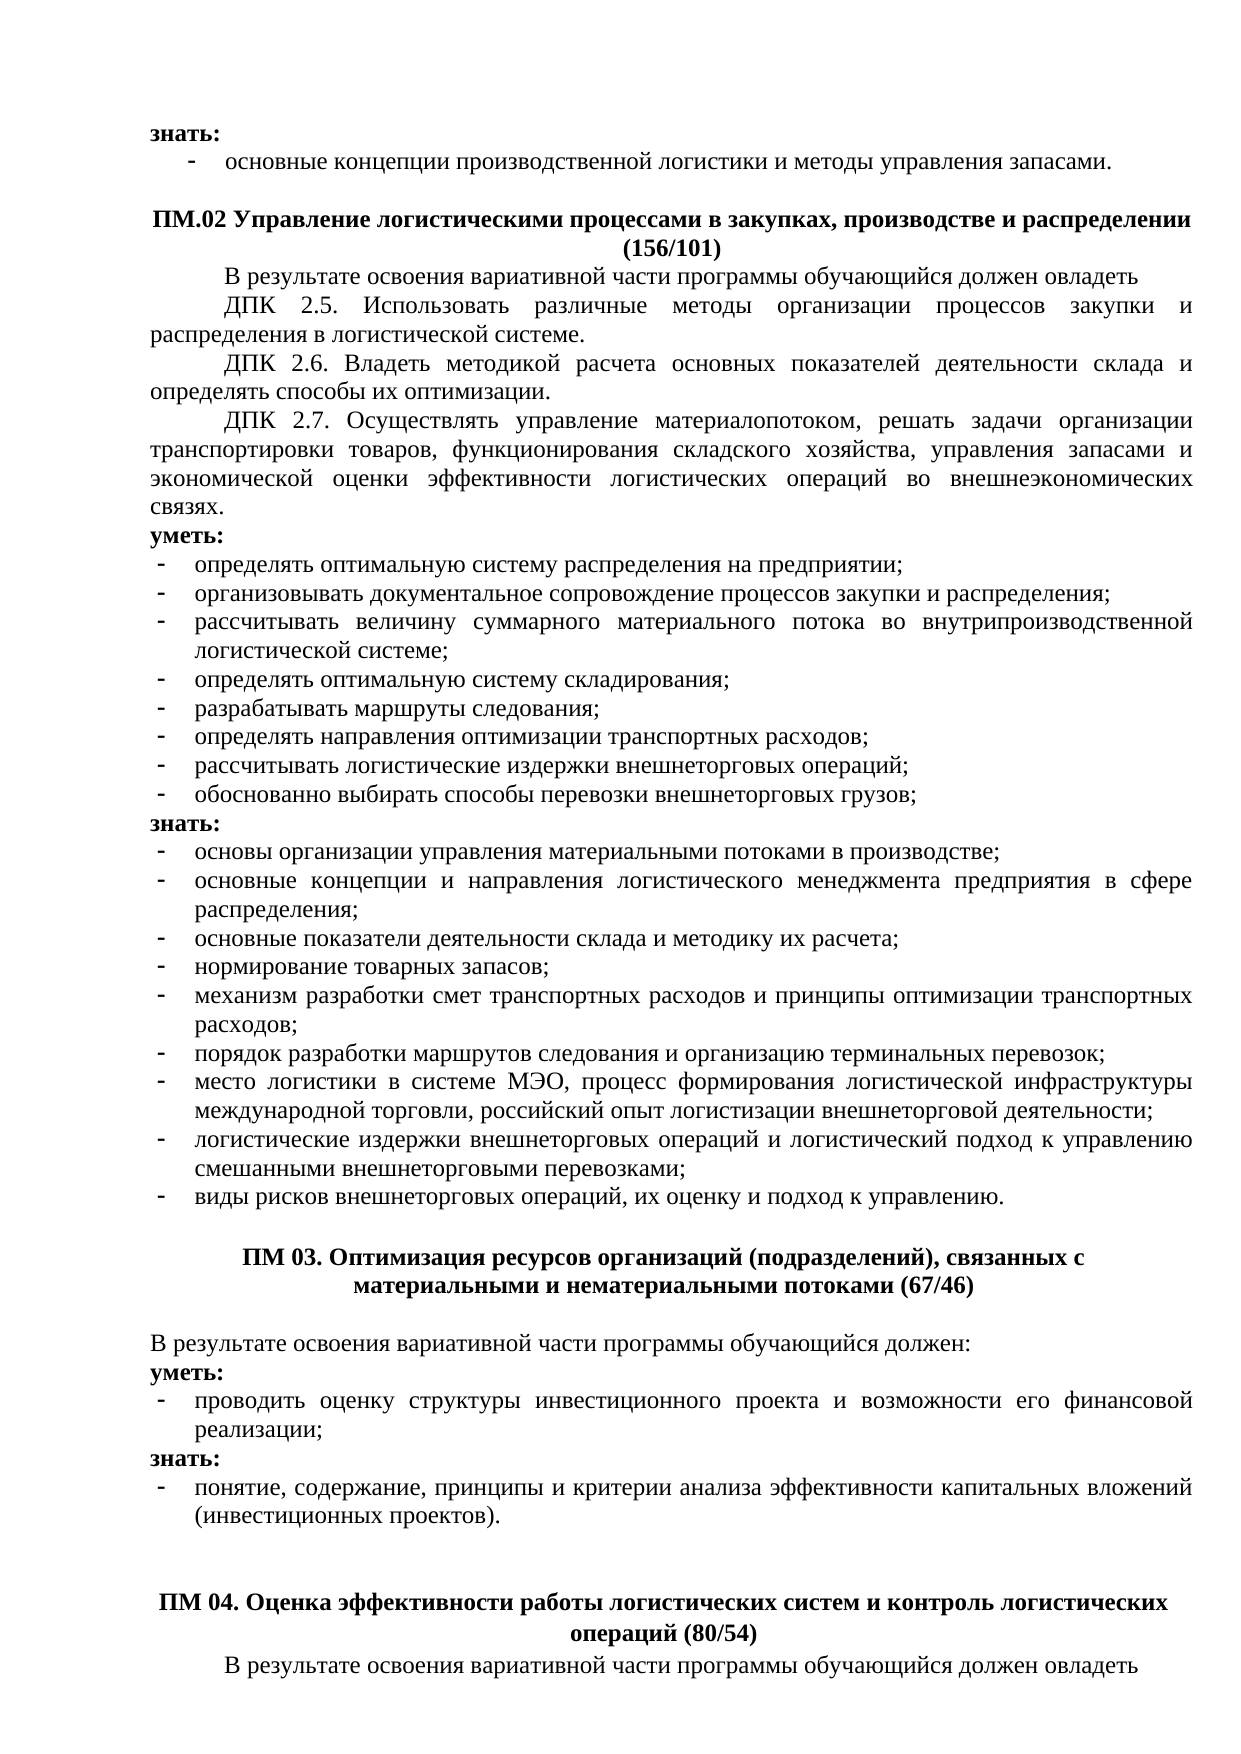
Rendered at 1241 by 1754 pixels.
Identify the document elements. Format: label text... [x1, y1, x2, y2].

text В результате освоения вариативной части программы обучающийся должен овладеть [150, 261, 1194, 290]
list определять оптимальную систему распределения на предприятии; [157, 549, 1194, 578]
list обоснованно выбирать способы перевозки внешнеторговых грузов; [157, 779, 1194, 808]
text В результате освоения вариативной части программы обучающийся должен: [150, 1328, 1194, 1357]
list основы организации управления материальными потоками в производстве; [157, 836, 1194, 865]
list механизм разработки смет транспортных расходов и принципы оптимизации транспортных расходов; [157, 980, 1194, 1038]
text В результате освоения вариативной части программы обучающийся должен овладеть [150, 1650, 1194, 1679]
list порядок разработки маршрутов следования и организацию терминальных перевозок; [157, 1038, 1194, 1066]
list рассчитывать логистические издержки внешнеторговых операций; [157, 750, 1194, 779]
text ПМ.02 Управление логистическими процессами в закупках, производстве и распределении (156/101) [150, 204, 1194, 261]
list основные концепции и направления логистического менеджмента предприятия в сфере распределения; [157, 865, 1194, 923]
text ПМ 04. Оценка эффективности работы логистических систем и контроль логистических операций (80/54) [150, 1587, 1177, 1647]
list определять оптимальную систему складирования; [157, 664, 1194, 693]
text ДПК 2.6. Владеть методикой расчета основных показателей деятельности склада и определять способы их оптимизации. [150, 348, 1194, 405]
list место логистики в системе МЭО, процесс формирования логистической инфраструктуры международной торговли, российский опыт логистизации внешнеторговой деятельности; [157, 1066, 1194, 1124]
text ДПК 2.7. Осуществлять управление материалопотоком, решать задачи организации транспортировки товаров, функционирования складского хозяйства, управления запасами и экономической оценки эффективности логистических операций во внешнеэкономических связях. [150, 405, 1194, 520]
text знать: [150, 118, 1194, 146]
list основные концепции производственной логистики и методы управления запасами. [187, 146, 1194, 175]
list определять направления оптимизации транспортных расходов; [157, 721, 1194, 750]
list основные показатели деятельности склада и методику их расчета; [157, 923, 1194, 951]
list проводить оценку структуры инвестиционного проекта и возможности его финансовой реализации; [157, 1386, 1194, 1443]
list логистические издержки внешнеторговых операций и логистический подход к управлению смешанными внешнеторговыми перевозками; [157, 1124, 1194, 1181]
text ПМ 03. Оптимизация ресурсов организаций (подразделений), связанных с материальными и нематериальными потоками (67/46) [150, 1242, 1177, 1299]
list организовывать документальное сопровождение процессов закупки и распределения; [157, 578, 1194, 606]
list нормирование товарных запасов; [157, 951, 1194, 980]
list рассчитывать величину суммарного материального потока во внутрипроизводственной логистической системе; [157, 606, 1194, 664]
list понятие, содержание, принципы и критерии анализа эффективности капитальных вложений (инвестиционных проектов). [157, 1472, 1194, 1529]
text знать: [150, 808, 1194, 836]
text ДПК 2.5. Использовать различные методы организации процессов закупки и распределения в логистической системе. [150, 290, 1194, 348]
text уметь: [150, 1357, 1194, 1386]
list разрабатывать маршруты следования; [157, 693, 1194, 721]
text уметь: [150, 520, 1194, 549]
list виды рисков внешнеторговых операций, их оценку и подход к управлению. [157, 1181, 1194, 1210]
text знать: [150, 1443, 1194, 1472]
